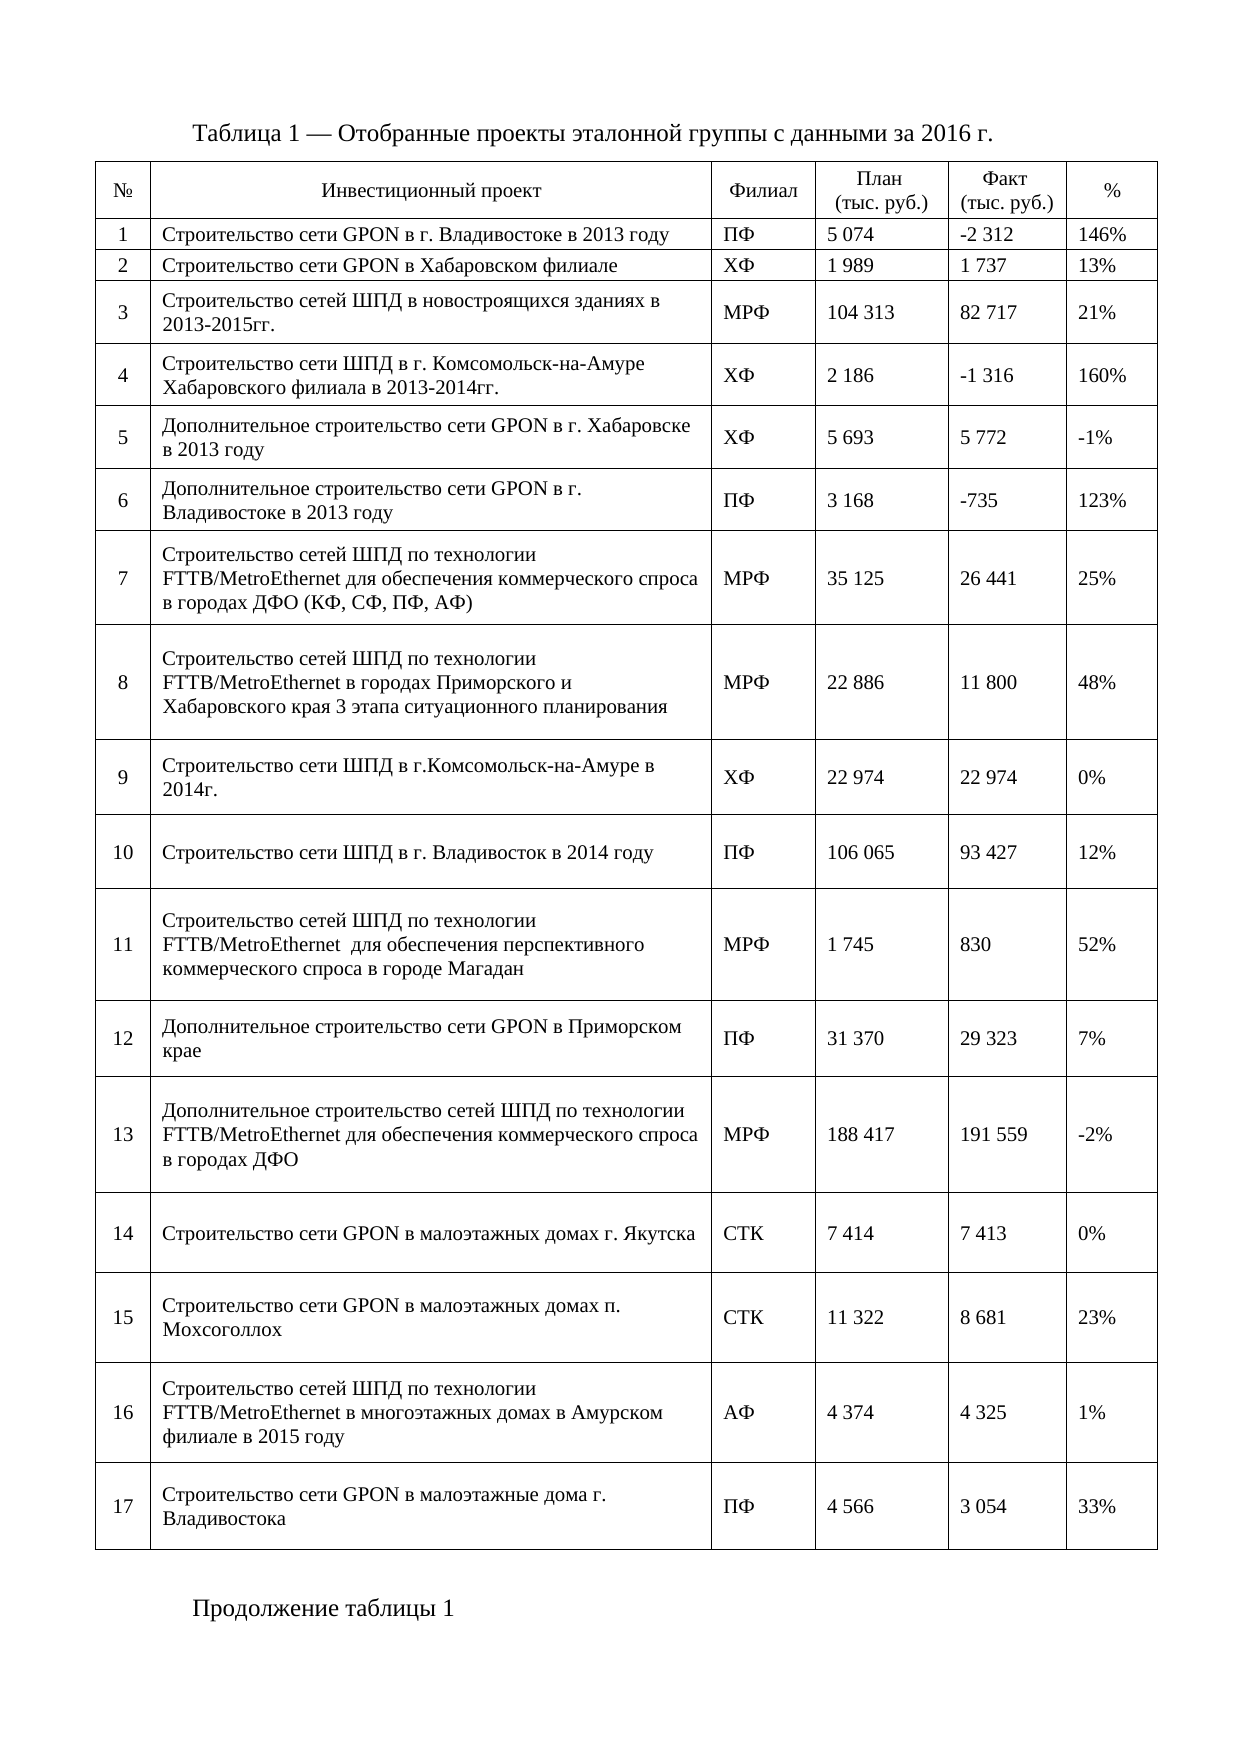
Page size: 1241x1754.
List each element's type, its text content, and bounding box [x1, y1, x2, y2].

table_cell 22 886 [816, 625, 948, 738]
table_cell ХФ [712, 406, 815, 468]
table_cell СТК [712, 1193, 815, 1272]
table_cell 29 323 [949, 1001, 1066, 1076]
table_cell Дополнительное строительство сети GPON в г. Хабаровске в 2013 году [151, 406, 711, 468]
table_cell 8 681 [949, 1273, 1066, 1362]
table_cell Строительство сети GPON в малоэтажных домах г. Якутска [151, 1193, 711, 1272]
table_cell Дополнительное строительство сетей ШПД по технологии FTTB/МetroEthernet для обеспечения коммерческого спроса в городах ДФО [151, 1077, 711, 1192]
table_cell 35 125 [816, 531, 948, 624]
text Таблица 1 — Отобранные проекты эталонной группы с данными за 2016 г. [118, 118, 1122, 147]
table_cell 17 [96, 1463, 150, 1549]
table_cell 11 [96, 889, 150, 999]
table_cell Строительство сетей ШПД по технологии FTTB/МetroEthernet для обеспечения коммерческого спроса в городах ДФО (КФ, СФ, ПФ, АФ) [151, 531, 711, 624]
table_cell Строительство сети GPON в г. Владивостоке в 2013 году [151, 219, 711, 249]
table_cell Строительство сети GPON в Хабаровском филиале [151, 250, 711, 280]
table_cell МРФ [712, 625, 815, 738]
table_cell -735 [949, 469, 1066, 530]
table_cell 48% [1067, 625, 1157, 738]
text Продолжение таблицы 1 [118, 1593, 1122, 1622]
table_cell Строительство сети GPON в малоэтажных домах п. Мохсоголлох [151, 1273, 711, 1362]
table_cell 123% [1067, 469, 1157, 530]
table_cell ХФ [712, 250, 815, 280]
table_cell 22 974 [949, 740, 1066, 814]
table_cell Строительство сетей ШПД по технологии FTTB/МetroEthernet в городах Приморского и Хабаровского края 3 этапа ситуационного планирования [151, 625, 711, 738]
table_cell 5 772 [949, 406, 1066, 468]
table_cell ПФ [712, 815, 815, 888]
table_cell СТК [712, 1273, 815, 1362]
table_cell 82 717 [949, 281, 1066, 343]
table_cell 3 168 [816, 469, 948, 530]
table_cell 188 417 [816, 1077, 948, 1192]
table_cell Дополнительное строительство сети GPON в г. Владивостоке в 2013 году [151, 469, 711, 530]
table_cell МРФ [712, 281, 815, 343]
table_header Филиал [712, 162, 815, 218]
table_cell 830 [949, 889, 1066, 999]
table_header № [96, 162, 150, 218]
table_cell 1 989 [816, 250, 948, 280]
table_cell 3 054 [949, 1463, 1066, 1549]
table_cell 4 [96, 344, 150, 405]
table_header % [1067, 162, 1157, 218]
table_cell МРФ [712, 1077, 815, 1192]
table_cell 6 [96, 469, 150, 530]
table_cell 8 [96, 625, 150, 738]
table_cell МРФ [712, 889, 815, 999]
table_cell 4 325 [949, 1363, 1066, 1462]
table_cell ХФ [712, 740, 815, 814]
table_cell 4 374 [816, 1363, 948, 1462]
table_header План (тыс. руб.) [816, 162, 948, 218]
table_cell 2 186 [816, 344, 948, 405]
table_cell 16 [96, 1363, 150, 1462]
table_cell 11 322 [816, 1273, 948, 1362]
table_cell Строительство сети ШПД в г. Владивосток в 2014 году [151, 815, 711, 888]
table_header Факт (тыс. руб.) [949, 162, 1066, 218]
table_cell 4 566 [816, 1463, 948, 1549]
table_cell 26 441 [949, 531, 1066, 624]
table_cell -1 316 [949, 344, 1066, 405]
table_cell 25% [1067, 531, 1157, 624]
table_cell -2 312 [949, 219, 1066, 249]
table_cell 0% [1067, 740, 1157, 814]
table_cell 1% [1067, 1363, 1157, 1462]
table_cell АФ [712, 1363, 815, 1462]
table_cell ХФ [712, 344, 815, 405]
table_cell Строительство сетей ШПД по технологии FTTB/МetroEthernet в многоэтажных домах в Амурском филиале в 2015 году [151, 1363, 711, 1462]
table_cell 160% [1067, 344, 1157, 405]
table_cell Строительство сети ШПД в г. Комсомольск-на-Амуре Хабаровского филиала в 2013-2014гг. [151, 344, 711, 405]
table_cell Строительство сети ШПД в г.Комсомольск-на-Амуре в 2014г. [151, 740, 711, 814]
table_cell 31 370 [816, 1001, 948, 1076]
table_cell МРФ [712, 531, 815, 624]
table_cell 191 559 [949, 1077, 1066, 1192]
table_cell 104 313 [816, 281, 948, 343]
table_header Инвестиционный проект [151, 162, 711, 218]
table_cell 12% [1067, 815, 1157, 888]
table_cell 13% [1067, 250, 1157, 280]
table_cell 52% [1067, 889, 1157, 999]
table_cell 1 745 [816, 889, 948, 999]
table_cell 15 [96, 1273, 150, 1362]
table_cell -2% [1067, 1077, 1157, 1192]
table_cell ПФ [712, 469, 815, 530]
table_cell Дополнительное строительство сети GPON в Приморском крае [151, 1001, 711, 1076]
table_cell 0% [1067, 1193, 1157, 1272]
table_cell 7% [1067, 1001, 1157, 1076]
table_cell 9 [96, 740, 150, 814]
table_cell 7 414 [816, 1193, 948, 1272]
table_cell 93 427 [949, 815, 1066, 888]
table_cell 5 074 [816, 219, 948, 249]
table_cell ПФ [712, 219, 815, 249]
table_cell 33% [1067, 1463, 1157, 1549]
table_cell 14 [96, 1193, 150, 1272]
table_cell 22 974 [816, 740, 948, 814]
table_cell 146% [1067, 219, 1157, 249]
table_cell 23% [1067, 1273, 1157, 1362]
table_cell 2 [96, 250, 150, 280]
table_cell 5 693 [816, 406, 948, 468]
table_cell 1 737 [949, 250, 1066, 280]
table_cell 7 413 [949, 1193, 1066, 1272]
table_cell 106 065 [816, 815, 948, 888]
table_cell 7 [96, 531, 150, 624]
table_cell -1% [1067, 406, 1157, 468]
table_cell Строительство сетей ШПД в новостроящихся зданиях в 2013-2015гг. [151, 281, 711, 343]
table_cell 1 [96, 219, 150, 249]
table_cell Строительство сети GPON в малоэтажные дома г. Владивостока [151, 1463, 711, 1549]
table_cell 13 [96, 1077, 150, 1192]
table_cell ПФ [712, 1001, 815, 1076]
table_cell 12 [96, 1001, 150, 1076]
table_cell 3 [96, 281, 150, 343]
table_cell Строительство сетей ШПД по технологии FTTB/МetroEthernet для обеспечения перспективного коммерческого спроса в городе Магадан [151, 889, 711, 999]
table_cell 11 800 [949, 625, 1066, 738]
table_cell 21% [1067, 281, 1157, 343]
table_cell 5 [96, 406, 150, 468]
table_cell 10 [96, 815, 150, 888]
table_cell ПФ [712, 1463, 815, 1549]
